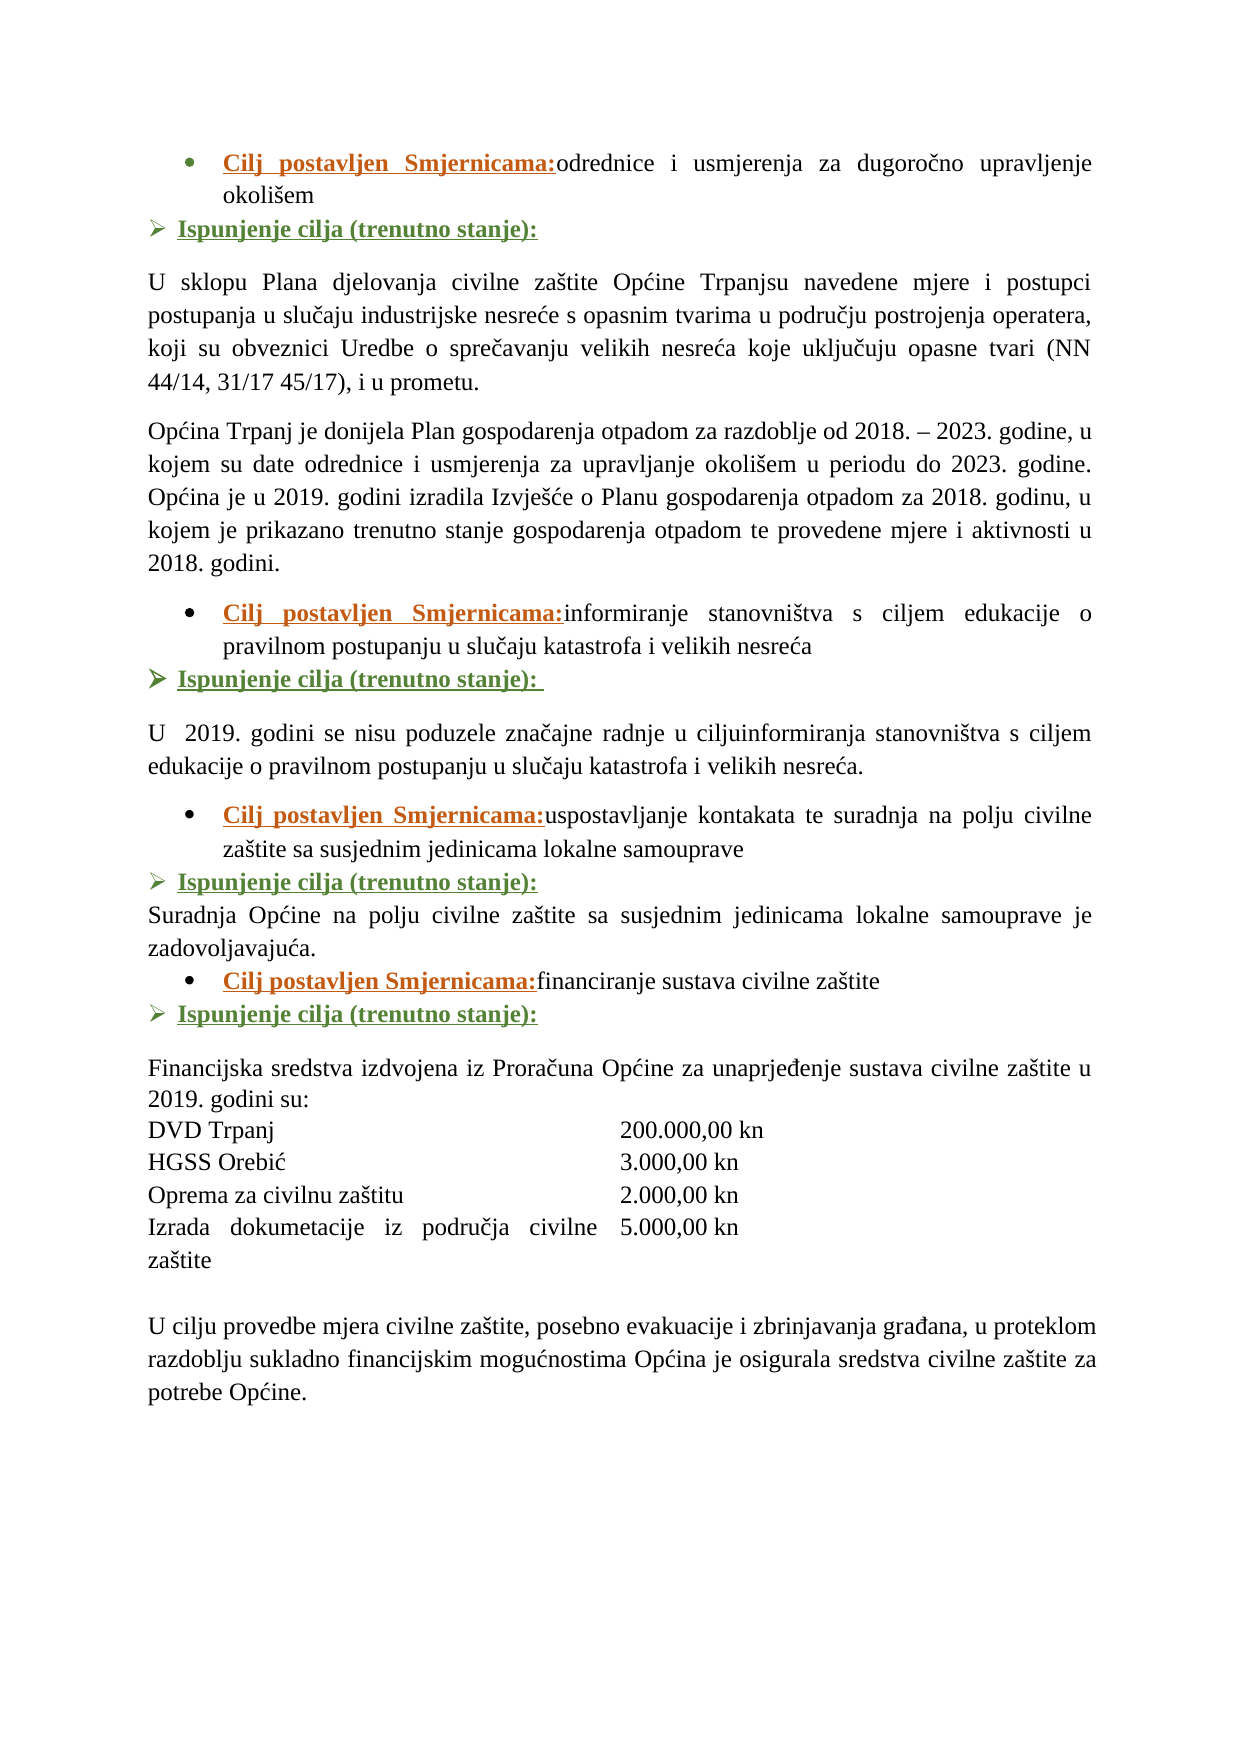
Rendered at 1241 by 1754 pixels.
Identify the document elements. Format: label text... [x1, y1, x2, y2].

table_cell 5.000,00 kn [609, 1213, 1081, 1278]
list Cilj postavljen Smjernicama:odrednice i usmjerenja za dugoročno upravljenje okolišem [185, 148, 1093, 209]
text Financijska sredstva izdvojena iz Proračuna Općine za unaprjeđenje sustava civilne zaštite u 2019. godini su: [148, 1053, 1093, 1112]
text Općina Trpanj je donijela Plan gospodarenja otpadom za razdoblje od 2018. – 2023. godine, u kojem su date odrednice i usmjerenja za upravljanje okolišem u periodu do 2023. godine. Općina je u 2019. godini izradila Izvješće o Planu gospodarenja otpadom za 2018. godinu, u kojem je prikazano trenutno stanje gospodarenja otpadom te provedene mjere i aktivnosti u 2018. godini. [148, 416, 1093, 577]
text U cilju provedbe mjera civilne zaštite, posebno evakuacije i zbrinjavanja građana, u proteklom razdoblju sukladno financijskim mogućnostima Općina je osigurala sredstva civilne zaštite za potrebe Općine. [148, 1311, 1098, 1406]
list Cilj postavljen Smjernicama:uspostavljanje kontakata te suradnja na polju civilne zaštite sa susjednim jedinicama lokalne samouprave [185, 801, 1093, 862]
table_cell HGSS Orebić [136, 1147, 609, 1180]
list Cilj postavljen Smjernicama:financiranje sustava civilne zaštite [185, 966, 1093, 994]
table_cell 3.000,00 kn [609, 1147, 1081, 1180]
text U sklopu Plana djelovanja civilne zaštite Općine Trpanjsu navedene mjere i postupci postupanja u slučaju industrijske nesreće s opasnim tvarima u području postrojenja operatera, koji su obveznici Uredbe o sprečavanju velikih nesreća koje uključuju opasne tvari (NN 44/14, 31/17 45/17), i u prometu. [148, 267, 1093, 395]
table_cell Oprema za civilnu zaštitu [136, 1180, 609, 1212]
list Ispunjenje cilja (trenutno stanje): [148, 664, 1093, 693]
table_cell Izrada dokumetacije iz područja civilne zaštite [136, 1213, 609, 1278]
table_cell 2.000,00 kn [609, 1180, 1081, 1212]
list Ispunjenje cilja (trenutno stanje): [148, 867, 1093, 895]
list Ispunjenje cilja (trenutno stanje): [148, 999, 1093, 1027]
text U 2019. godini se nisu poduzele značajne radnje u ciljuinformiranja stanovništva s ciljem edukacije o pravilnom postupanju u slučaju katastrofa i velikih nesreća. [148, 718, 1093, 780]
list Cilj postavljen Smjernicama:informiranje stanovništva s ciljem edukacije o pravilnom postupanju u slučaju katastrofa i velikih nesreća [185, 598, 1093, 660]
table_header DVD Trpanj [136, 1115, 609, 1147]
text Suradnja Općine na polju civilne zaštite sa susjednim jedinicama lokalne samouprave je zadovoljavajuća. [148, 900, 1093, 961]
list Ispunjenje cilja (trenutno stanje): [148, 214, 1093, 242]
table_header 200.000,00 kn [609, 1115, 1081, 1147]
